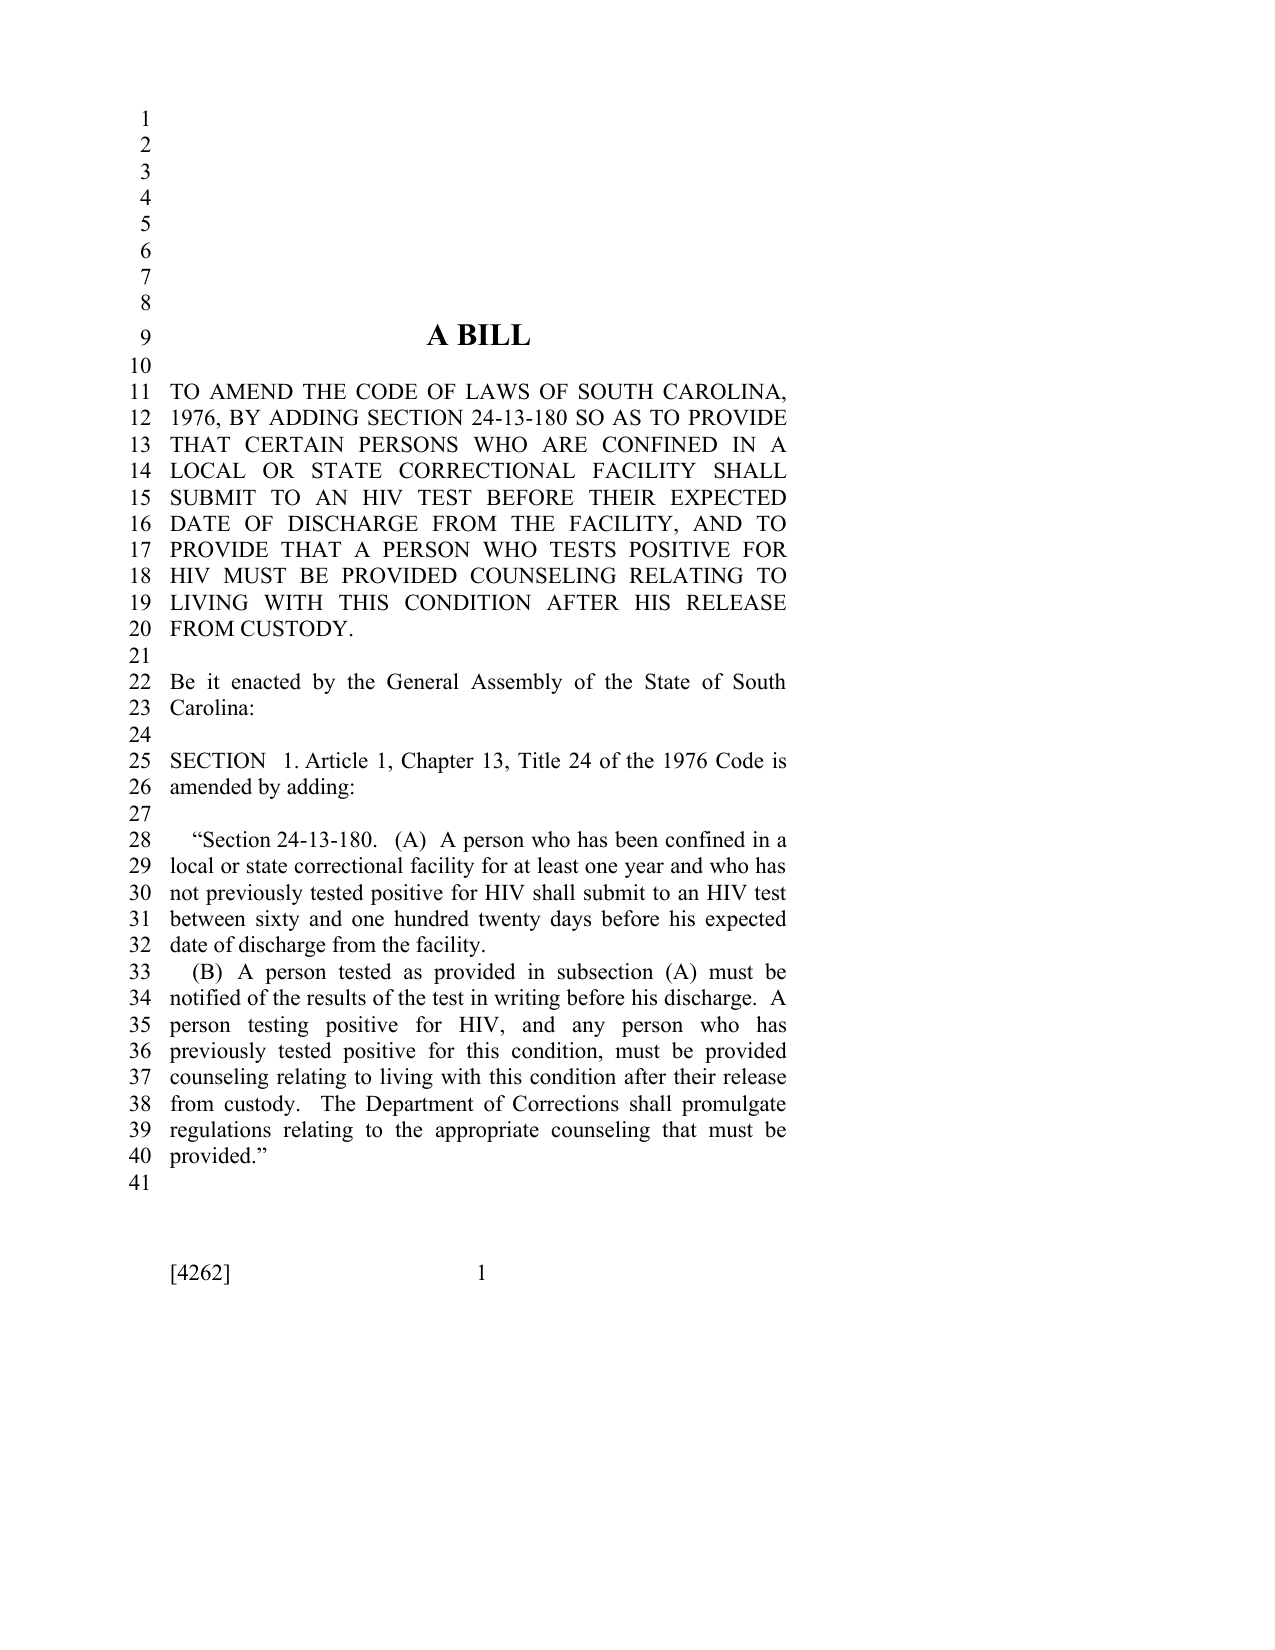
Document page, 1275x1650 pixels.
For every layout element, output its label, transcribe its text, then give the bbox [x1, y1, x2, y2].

text TO AMEND THE CODE OF LAWS OF SOUTH CAROLINA, 1976, BY ADDING SECTION 24-13-180 SO AS TO PROVIDE THAT CERTAIN PERSONS WHO ARE CONFINED IN A LOCAL OR STATE CORRECTIONAL FACILITY SHALL SUBMIT TO AN HIV TEST BEFORE THEIR EXPECTED DATE OF DISCHARGE FROM THE FACILITY, AND TO PROVIDE THAT A PERSON WHO TESTS POSITIVE FOR HIV MUST BE PROVIDED COUNSELING RELATING TO LIVING WITH THIS CONDITION AFTER HIS RELEASE FROM CUSTODY. [169, 378, 787, 642]
text A BILL [169, 316, 787, 352]
text SECTION 1. Article 1, Chapter 13, Title 24 of the 1976 Code is amended by adding: [169, 747, 787, 800]
text (B) A person tested as provided in subsection (A) must be notified of the results of the test in writing before his discharge. A person testing positive for HIV, and any person who has previously tested positive for this condition, must be provided counseling relating to living with this condition after their release from custody. The Department of Corrections shall promulgate regulations relating to the appropriate counseling that must be provided.” [169, 958, 787, 1169]
text Be it enacted by the General Assembly of the State of South Carolina: [169, 668, 787, 721]
text “Section 24-13-180. (A) A person who has been confined in a local or state correctional facility for at least one year and who has not previously tested positive for HIV shall submit to an HIV test between sixty and one hundred twenty days before his expected date of discharge from the facility. [169, 826, 787, 958]
